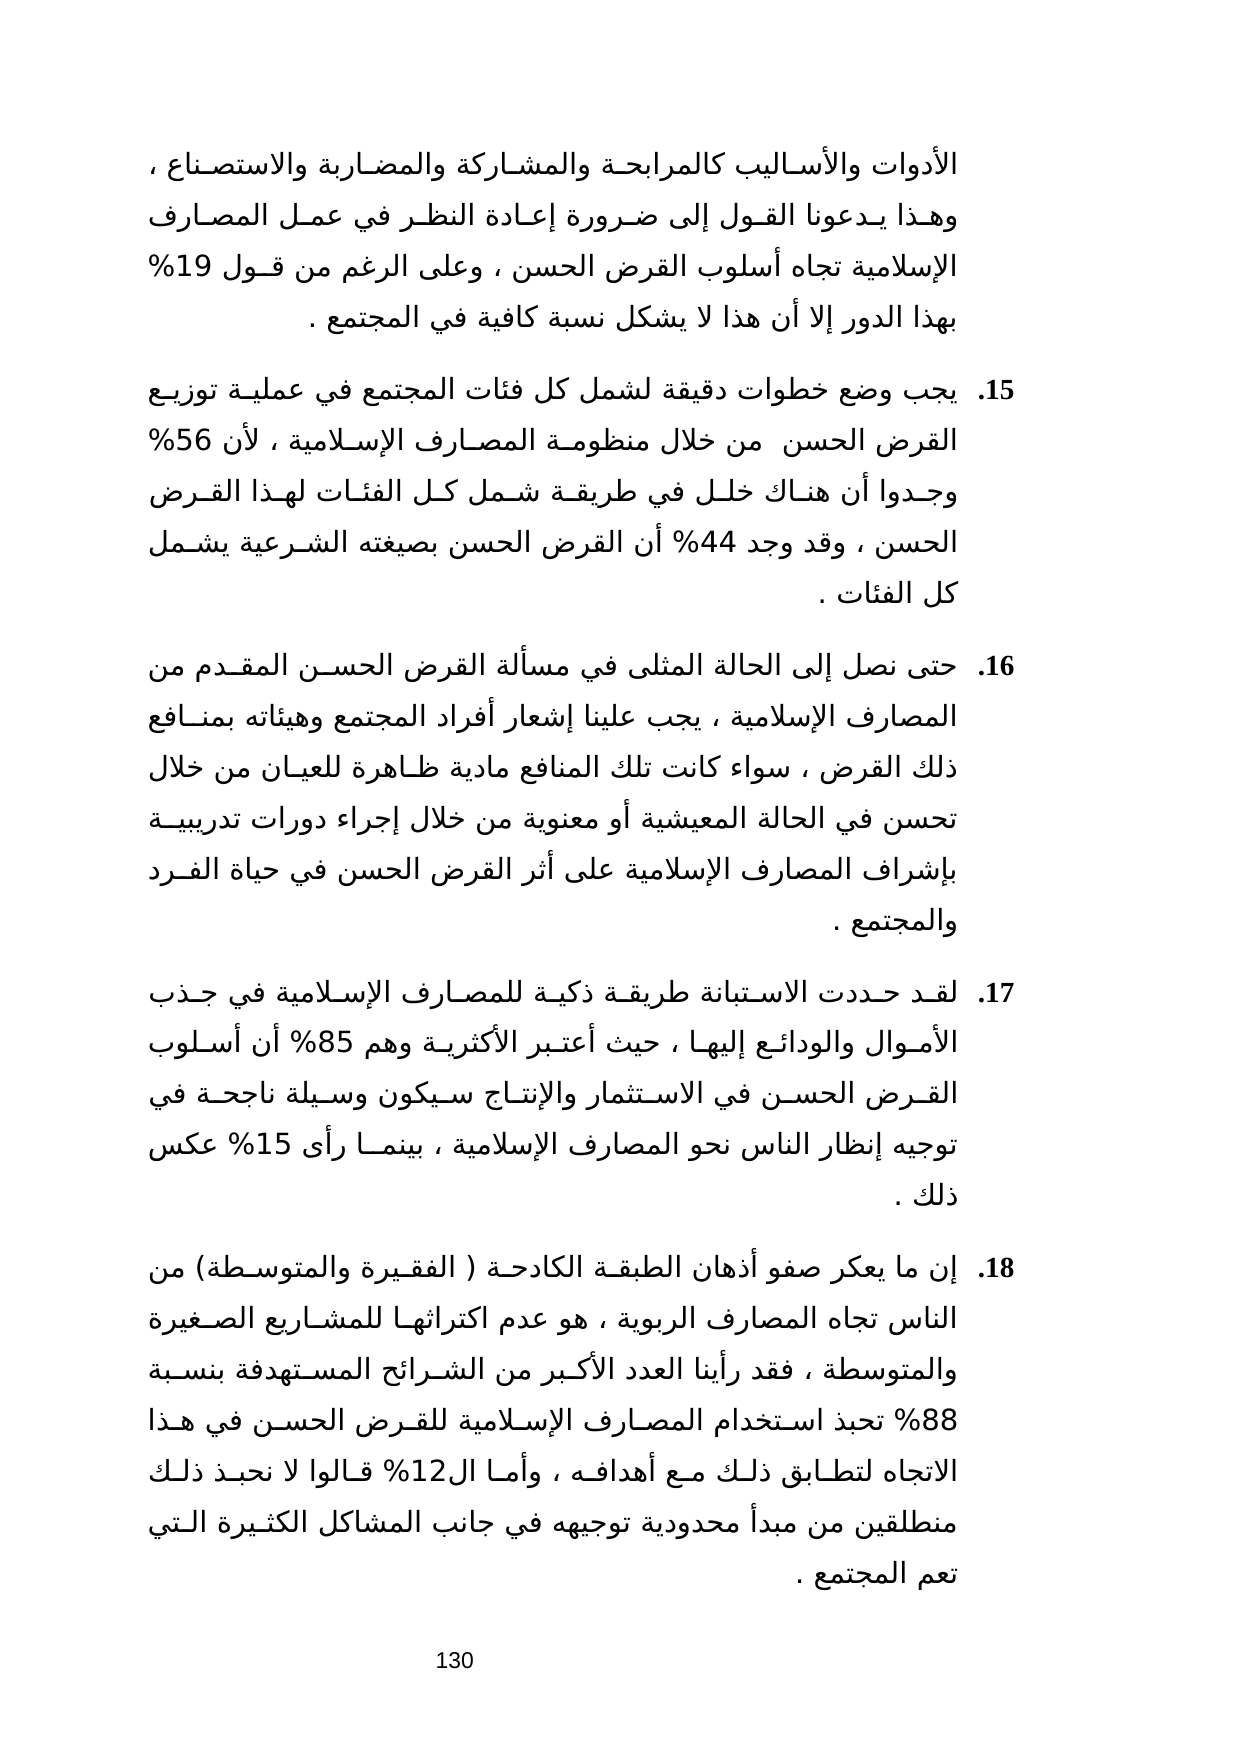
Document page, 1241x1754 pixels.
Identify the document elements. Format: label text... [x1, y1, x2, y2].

list يجب وضع خطوات دقيقة لشمل كل فئات المجتمع في عملية توزيع القرض الحسن من خلال منظومة المصارف الإسلامية ، لأن 56% وجدوا أن هناك خلل في طريقة شمل كل الفئات لهذا القرض الحسن ، وقد وجد 44% أن القرض الحسن بصيغته الشرعية يشمل كل الفئات . [148, 372, 996, 610]
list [148, 148, 996, 334]
list حتى نصل إلى الحالة المثلى في مسألة القرض الحسن المقدم من المصارف الإسلامية ، يجب علينا إشعار أفراد المجتمع وهيئاته بمنافع ذلك القرض ، سواء كانت تلك المنافع مادية ظاهرة للعيان من خلال تحسن في الحالة المعيشية أو معنوية من خلال إجراء دورات تدريبية بإشراف المصارف الإسلامية على أثر القرض الحسن في حياة الفرد والمجتمع . [148, 648, 996, 937]
list لقد حددت الاستبانة طريقة ذكية للمصارف الإسلامية في جذب الأموال والودائع إليها ، حيث أعتبر الأكثرية وهم 85% أن أسلوب القرض الحسن في الاستثمار والإنتاج سيكون وسيلة ناجحة في توجيه إنظار الناس نحو المصارف الإسلامية ، بينما رأى 15% عكس ذلك . [148, 975, 996, 1213]
list إن ما يعكر صفو أذهان الطبقة الكادحة ( الفقيرة والمتوسطة) من الناس تجاه المصارف الربوية ، هو عدم اكتراثها للمشاريع الصغيرة والمتوسطة ، فقد رأينا العدد الأكبر من الشرائح المستهدفة بنسبة 88% تحبذ استخدام المصارف الإسلامية للقرض الحسن في هذا الاتجاه لتطابق ذلك مع أهدافه ، وأما ال12% قالوا لا نحبذ ذلك منطلقين من مبدأ محدودية توجيهه في جانب المشاكل الكثيرة التي تعم المجتمع . [148, 1250, 996, 1590]
